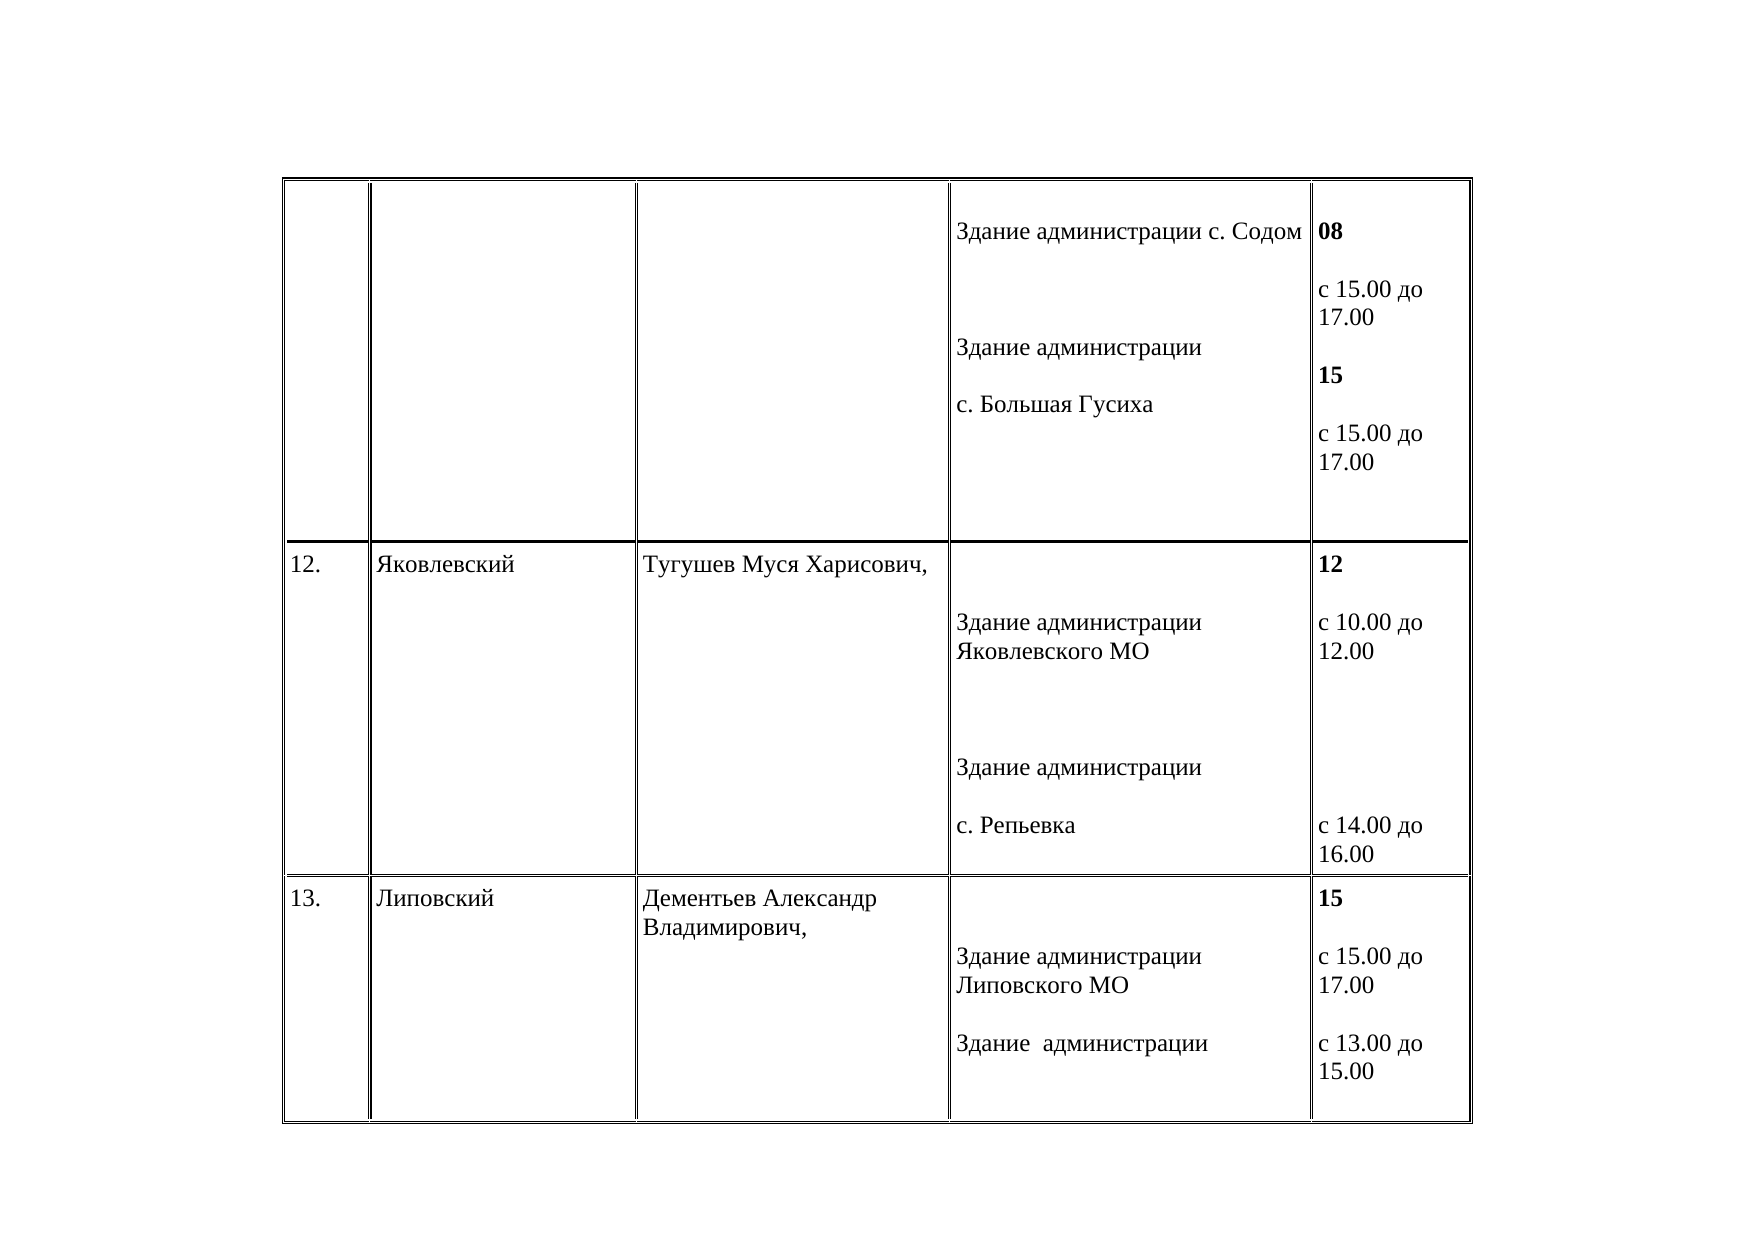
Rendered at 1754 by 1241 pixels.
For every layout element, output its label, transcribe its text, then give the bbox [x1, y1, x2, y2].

table_cell 11. [285, 179, 370, 540]
table_cell Яковлевский [372, 543, 635, 874]
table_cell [636, 181, 950, 540]
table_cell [1312, 181, 1469, 540]
table_cell 12 с 10.00 до 12.00 с 14.00 до 16.00 [1313, 540, 1469, 874]
table_cell 12. [285, 540, 368, 874]
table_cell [1312, 874, 1471, 1121]
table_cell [636, 877, 950, 1121]
table_cell 13. [283, 874, 370, 1121]
table_cell Липовский [370, 877, 636, 1121]
table_cell Здание администрации Яковлевского МО Здание администрации с. Репьевка [951, 543, 1310, 874]
table_cell Тугушев Муся Харисович, [638, 543, 948, 874]
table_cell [950, 181, 1312, 540]
table_cell Шняевский [370, 181, 636, 540]
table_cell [950, 877, 1312, 1121]
